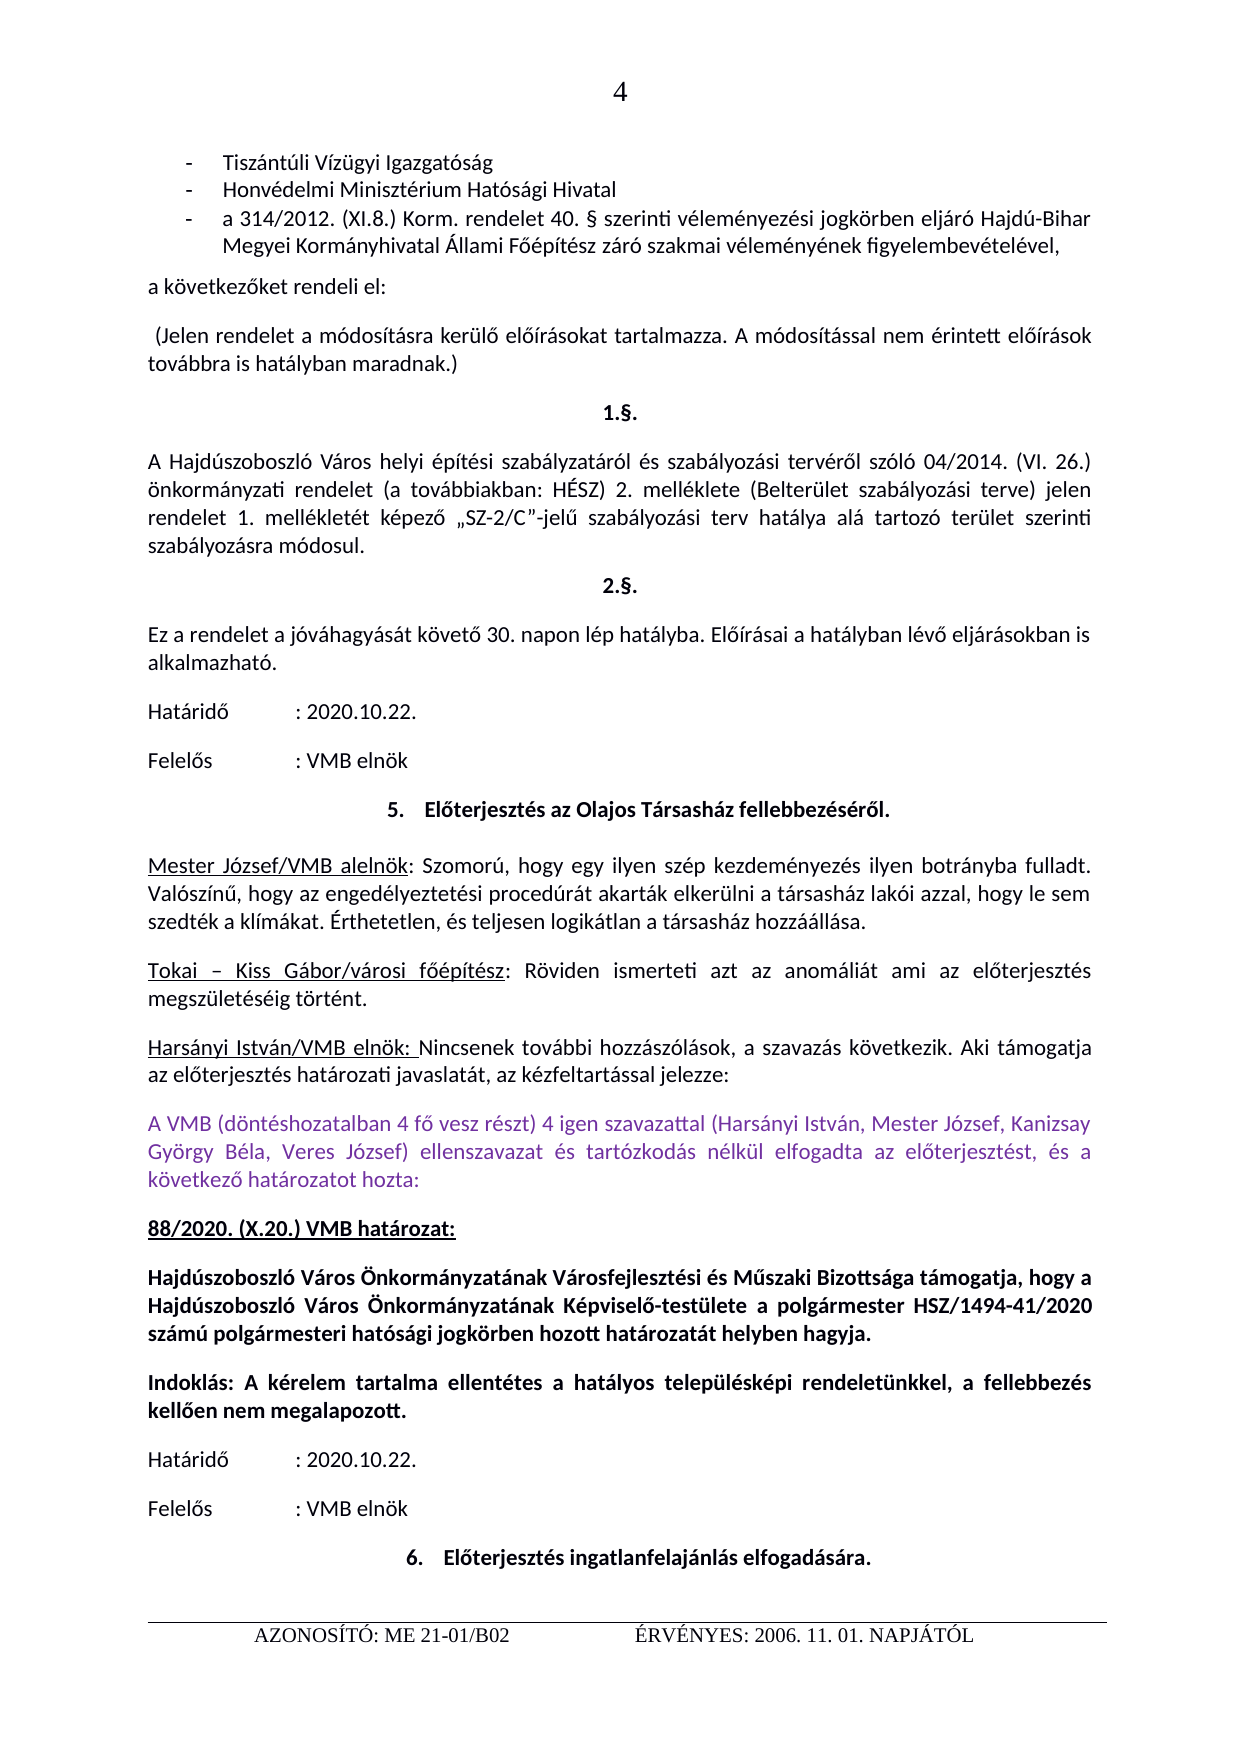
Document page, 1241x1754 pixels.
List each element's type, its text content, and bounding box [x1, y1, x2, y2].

list Előterjesztés az Olajos Társasház fellebbezéséről. [185, 795, 1093, 823]
text A VMB (döntéshozatalban 4 fő vesz részt) 4 igen szavazattal (Harsányi István, Mester József, Kanizsay György Béla, Veres József) ellenszavazat és tartózkodás nélkül elfogadta az előterjesztést, és a következő határozatot hozta: [148, 1109, 1093, 1193]
text a következőket rendeli el: [148, 272, 1093, 300]
text Harsányi István/VMB elnök: Nincsenek további hozzászólások, a szavazás következik. Aki támogatja az előterjesztés határozati javaslatát, az kézfeltartással jelezze: [148, 1033, 1093, 1089]
text Felelős : VMB elnök [148, 746, 1093, 774]
text Hajdúszoboszló Város Önkormányzatának Városfejlesztési és Műszaki Bizottsága támogatja, hogy a Hajdúszoboszló Város Önkormányzatának Képviselő-testülete a polgármester HSZ/1494-41/2020 számú polgármesteri hatósági jogkörben hozott határozatát helyben hagyja. [148, 1263, 1093, 1347]
list Tiszántúli Vízügyi Igazgatóság [185, 148, 1093, 176]
text 1.§. [148, 398, 1093, 426]
text A Hajdúszoboszló Város helyi építési szabályzatáról és szabályozási tervéről szóló 04/2014. (VI. 26.) önkormányzati rendelet (a továbbiakban: HÉSZ) 2. melléklete (Belterület szabályozási terve) jelen rendelet 1. mellékletét képező „SZ-2/C”-jelű szabályozási terv hatálya alá tartozó terület szerinti szabályozásra módosul. [148, 447, 1093, 559]
text Határidő : 2020.10.22. [148, 697, 1093, 725]
text Tokai – Kiss Gábor/városi főépítész: Röviden ismerteti azt az anomáliát ami az előterjesztés megszületéséig történt. [148, 956, 1093, 1012]
text 88/2020. (X.20.) VMB határozat: [148, 1214, 1093, 1242]
list Előterjesztés ingatlanfelajánlás elfogadására. [185, 1543, 1093, 1571]
text Felelős : VMB elnök [148, 1494, 1093, 1522]
text Határidő : 2020.10.22. [148, 1445, 1093, 1473]
list Honvédelmi Minisztérium Hatósági Hivatal [185, 176, 1093, 204]
text 2.§. [148, 571, 1093, 599]
list a 314/2012. (XI.8.) Korm. rendelet 40. § szerinti véleményezési jogkörben eljáró Hajdú-Bihar Megyei Kormányhivatal Állami Főépítész záró szakmai véleményének figyelembevételével, [185, 204, 1093, 260]
text Ez a rendelet a jóváhagyását követő 30. napon lép hatályba. Előírásai a hatályban lévő eljárásokban is alkalmazható. [148, 620, 1093, 676]
text Mester József/VMB alelnök: Szomorú, hogy egy ilyen szép kezdeményezés ilyen botrányba fulladt. Valószínű, hogy az engedélyeztetési procedúrát akarták elkerülni a társasház lakói azzal, hogy le sem szedték a klímákat. Érthetetlen, és teljesen logikátlan a társasház hozzáállása. [148, 851, 1093, 935]
text Indoklás: A kérelem tartalma ellentétes a hatályos településképi rendeletünkkel, a fellebbezés kellően nem megalapozott. [148, 1368, 1093, 1424]
text (Jelen rendelet a módosításra kerülő előírásokat tartalmazza. A módosítással nem érintett előírások továbbra is hatályban maradnak.) [148, 321, 1093, 377]
